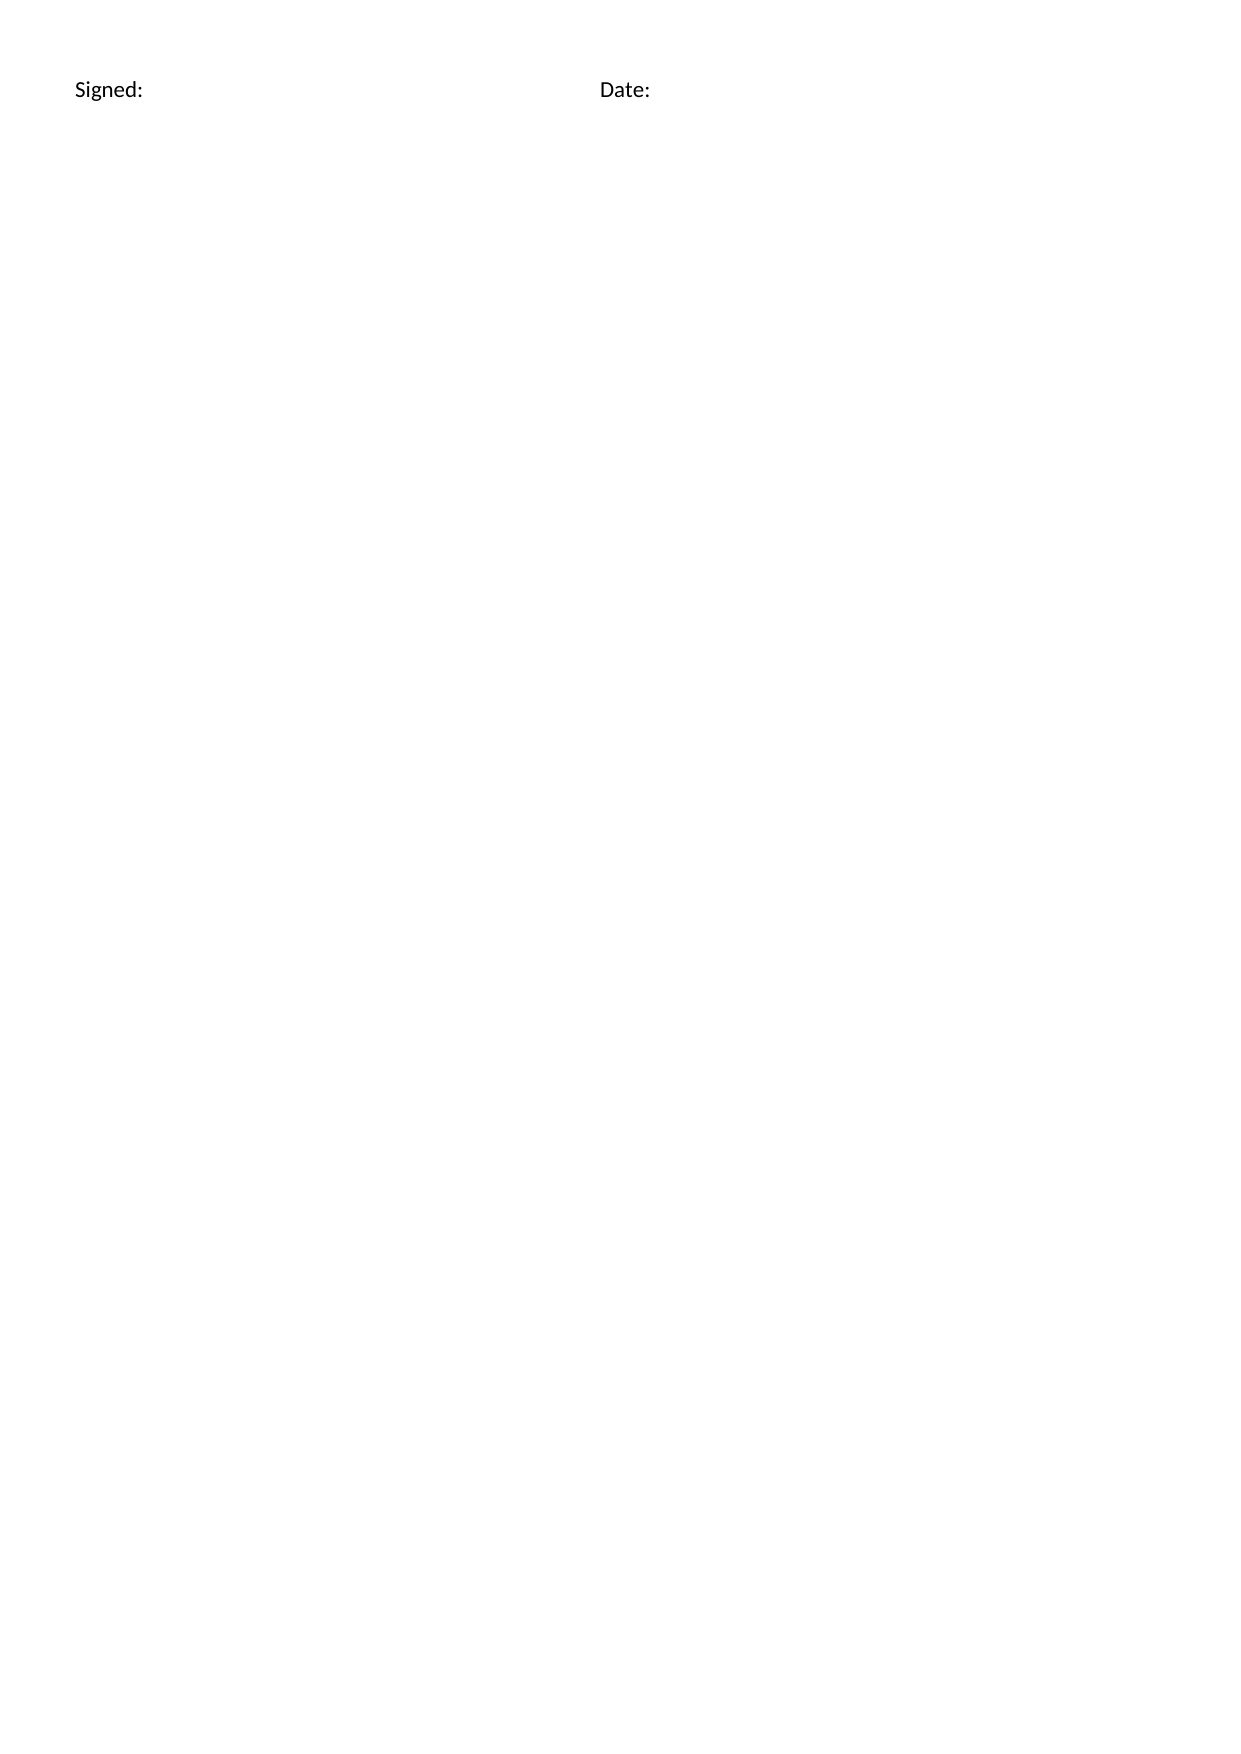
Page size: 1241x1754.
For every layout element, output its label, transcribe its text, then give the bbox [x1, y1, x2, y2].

text Signed: Date: [75, 75, 1165, 103]
